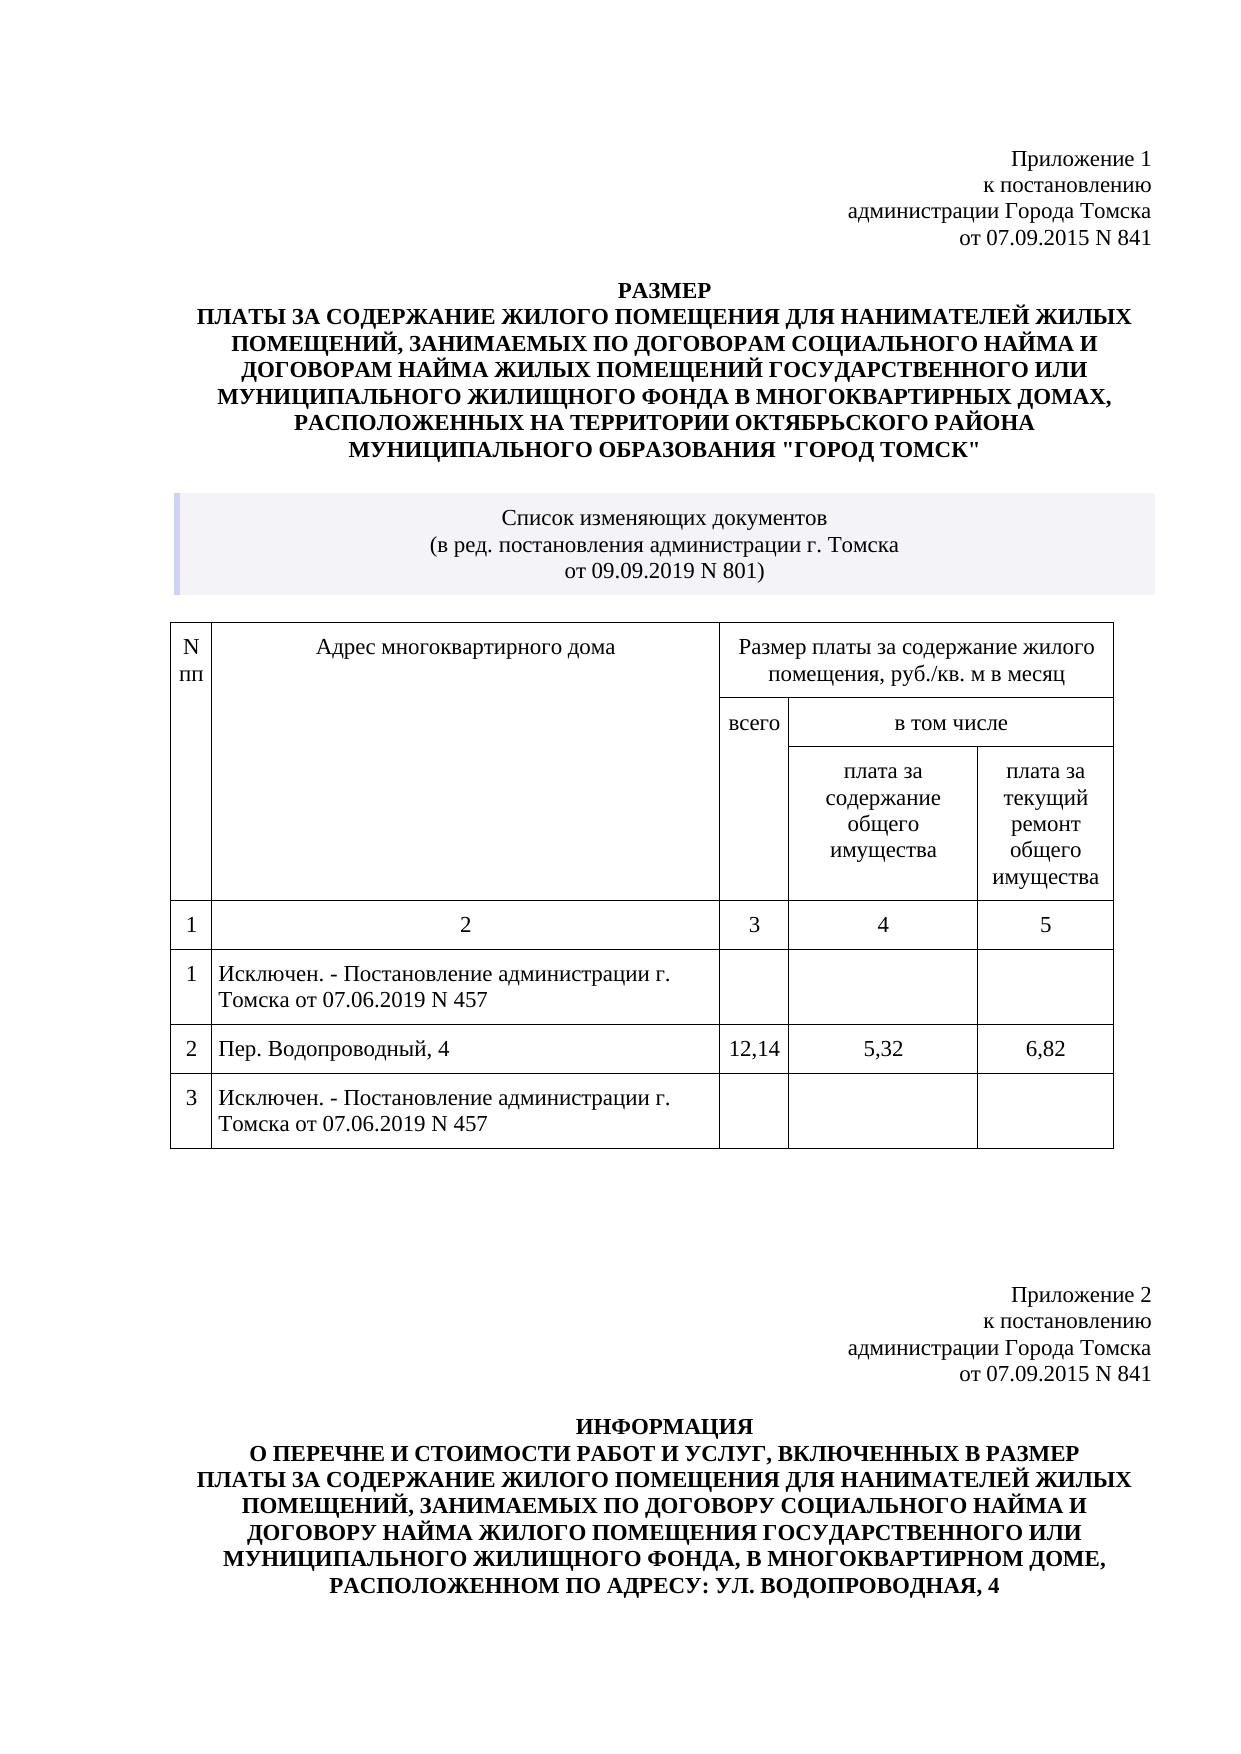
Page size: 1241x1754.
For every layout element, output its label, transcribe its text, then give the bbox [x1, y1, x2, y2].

text ПЛАТЫ ЗА СОДЕРЖАНИЕ ЖИЛОГО ПОМЕЩЕНИЯ ДЛЯ НАНИМАТЕЛЕЙ ЖИЛЫХ [177, 303, 1152, 330]
text к постановлению [177, 171, 1152, 197]
table_cell 2 [212, 901, 719, 948]
text РАСПОЛОЖЕННОМ ПО АДРЕСУ: УЛ. ВОДОПРОВОДНАЯ, 4 [177, 1572, 1152, 1598]
table_header Размер платы за содержание жилого помещения, руб./кв. м в месяц [720, 623, 1113, 697]
text О ПЕРЕЧНЕ И СТОИМОСТИ РАБОТ И УСЛУГ, ВКЛЮЧЕННЫХ В РАЗМЕР [177, 1439, 1152, 1466]
text администрации Города Томска [177, 1334, 1152, 1360]
table_cell [978, 1074, 1113, 1147]
table_cell плата за текущий ремонт общего имущества [978, 747, 1113, 900]
table_cell 5,32 [789, 1025, 977, 1072]
table_cell 3 [171, 1074, 211, 1147]
text МУНИЦИПАЛЬНОГО ОБРАЗОВАНИЯ "ГОРОД ТОМСК" [177, 436, 1152, 462]
table_cell всего [720, 698, 788, 900]
table_cell Пер. Водопроводный, 4 [212, 1025, 719, 1072]
table_cell 4 [789, 901, 977, 948]
table_cell [720, 1074, 788, 1147]
text администрации Города Томска [177, 197, 1152, 224]
text МУНИЦИПАЛЬНОГО ЖИЛИЩНОГО ФОНДА В МНОГОКВАРТИРНЫХ ДОМАХ, [177, 383, 1152, 409]
text РАСПОЛОЖЕННЫХ НА ТЕРРИТОРИИ ОКТЯБРЬСКОГО РАЙОНА [177, 409, 1152, 436]
text Приложение 1 [177, 144, 1152, 171]
table_cell [720, 950, 788, 1024]
text ИНФОРМАЦИЯ [177, 1413, 1152, 1439]
table_cell 12,14 [720, 1025, 788, 1072]
table_cell в том числе [789, 698, 1113, 746]
text ДОГОВОРАМ НАЙМА ЖИЛЫХ ПОМЕЩЕНИЙ ГОСУДАРСТВЕННОГО ИЛИ [177, 356, 1152, 383]
table_cell 3 [720, 901, 788, 948]
table_cell 1 [171, 950, 211, 1024]
text ПЛАТЫ ЗА СОДЕРЖАНИЕ ЖИЛОГО ПОМЕЩЕНИЯ ДЛЯ НАНИМАТЕЛЕЙ ЖИЛЫХ [177, 1466, 1152, 1492]
text ДОГОВОРУ НАЙМА ЖИЛОГО ПОМЕЩЕНИЯ ГОСУДАРСТВЕННОГО ИЛИ [177, 1519, 1152, 1545]
text Приложение 2 [177, 1281, 1152, 1307]
text МУНИЦИПАЛЬНОГО ЖИЛИЩНОГО ФОНДА, В МНОГОКВАРТИРНОМ ДОМЕ, [177, 1545, 1152, 1572]
text от 07.09.2015 N 841 [177, 224, 1152, 250]
table_cell 2 [171, 1025, 211, 1072]
table_header Список изменяющих документов (в ред. постановления администрации г. Томска от 09.09.2019 N 801) [180, 493, 1149, 595]
text от 07.09.2015 N 841 [177, 1360, 1152, 1387]
table_header Адрес многоквартирного дома [212, 623, 719, 900]
table_header N пп [171, 623, 211, 900]
table_cell Исключен. - Постановление администрации г. Томска от 07.06.2019 N 457 [212, 950, 719, 1024]
table_cell Исключен. - Постановление администрации г. Томска от 07.06.2019 N 457 [212, 1074, 719, 1147]
text ПОМЕЩЕНИЙ, ЗАНИМАЕМЫХ ПО ДОГОВОРАМ СОЦИАЛЬНОГО НАЙМА И [177, 330, 1152, 356]
text к постановлению [177, 1307, 1152, 1334]
text ПОМЕЩЕНИЙ, ЗАНИМАЕМЫХ ПО ДОГОВОРУ СОЦИАЛЬНОГО НАЙМА И [177, 1492, 1152, 1519]
table_cell [789, 1074, 977, 1147]
table_cell 5 [978, 901, 1113, 948]
table_cell [978, 950, 1113, 1024]
table_cell 6,82 [978, 1025, 1113, 1072]
text РАЗМЕР [177, 277, 1152, 303]
table_cell [789, 950, 977, 1024]
table_cell плата за содержание общего имущества [789, 747, 977, 900]
table_cell 1 [171, 901, 211, 948]
